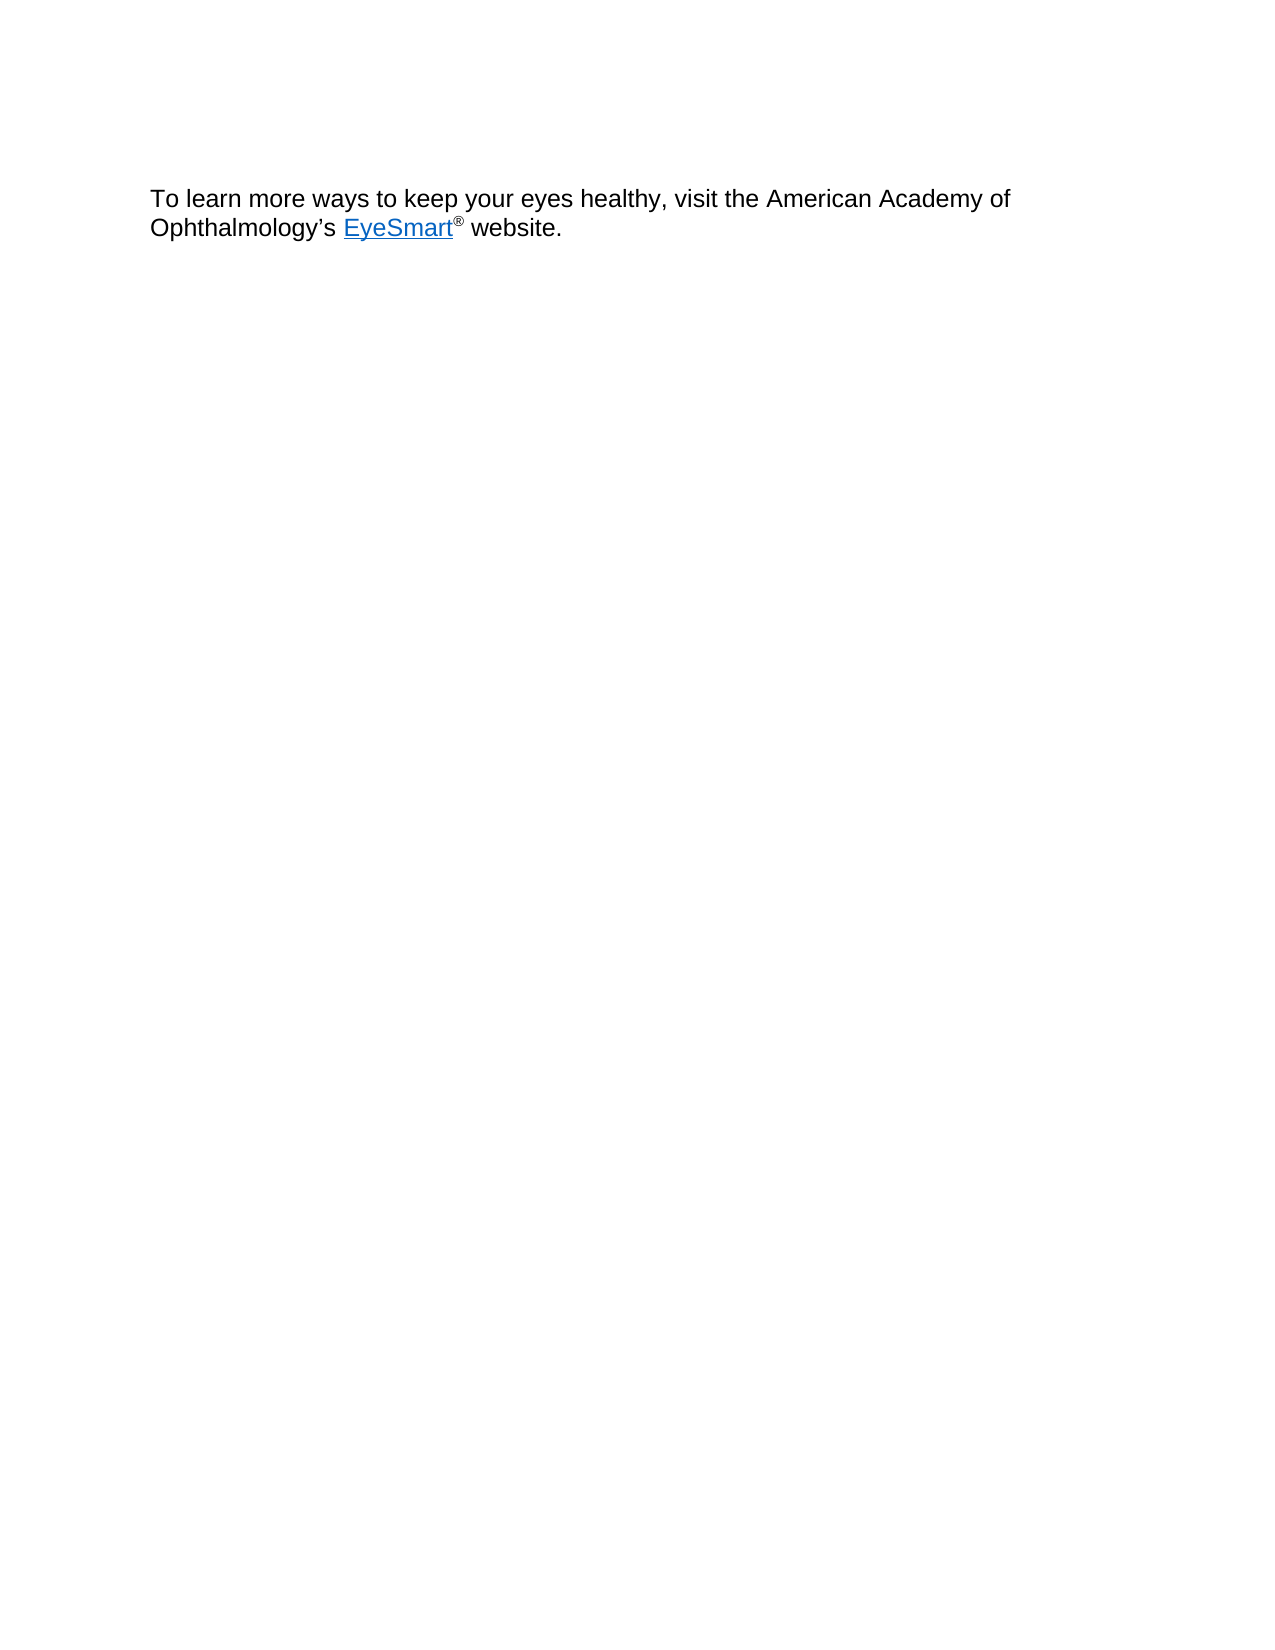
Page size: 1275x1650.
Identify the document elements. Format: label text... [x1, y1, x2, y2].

text To learn more ways to keep your eyes healthy, visit the American Academy of Ophthalmology’s EyeSmart® website. [150, 184, 1125, 242]
